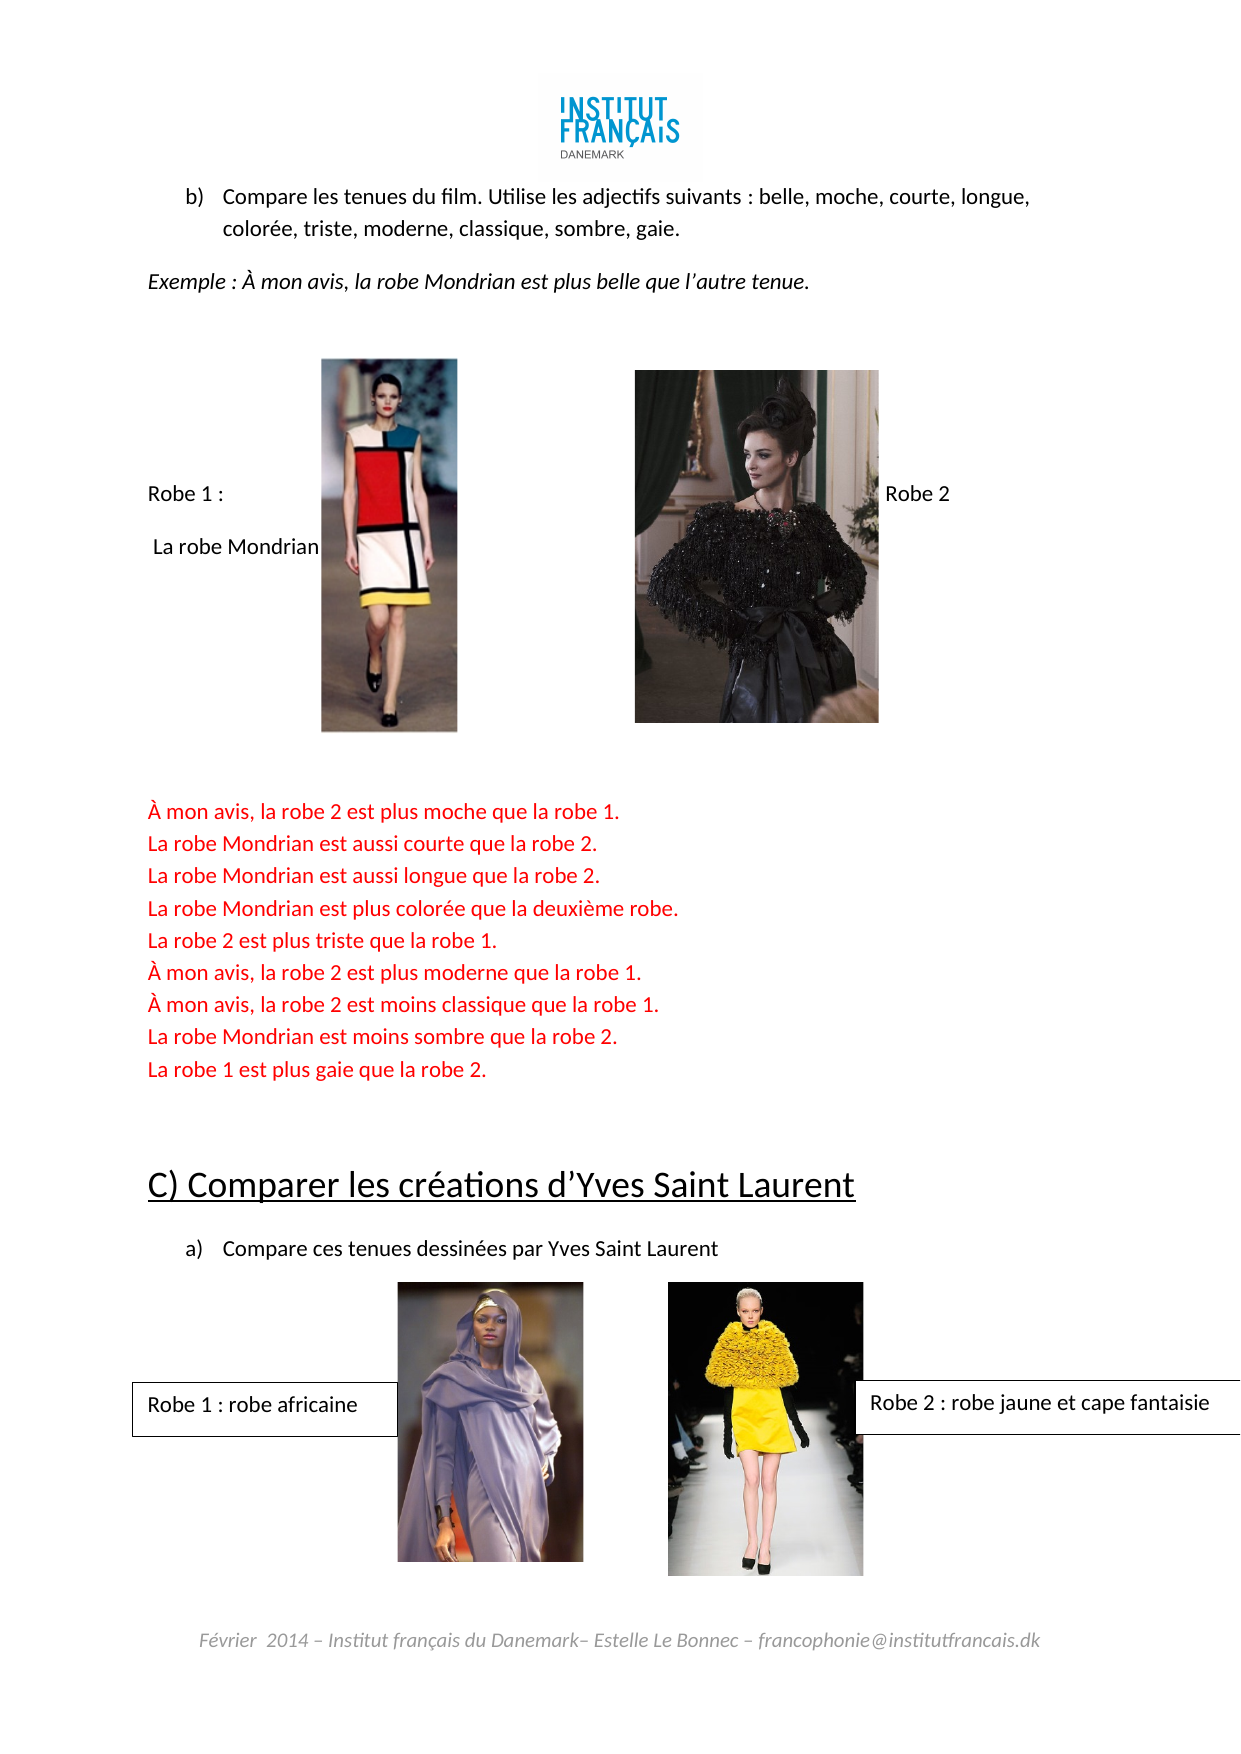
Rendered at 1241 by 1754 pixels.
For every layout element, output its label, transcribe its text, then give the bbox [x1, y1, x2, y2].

picture [321, 357, 458, 479]
picture [634, 560, 879, 723]
text La robe Mondrian [148, 532, 1093, 560]
text C) Comparer les créations d’Yves Saint Laurent [148, 1161, 1093, 1207]
text À mon avis, la robe 2 est plus moche que la robe 1. La robe Mondrian est aussi courte que la robe 2. La robe Mondrian est aussi longue que la robe 2. La robe Mondrian est plus colorée que la deuxième robe. La robe 2 est plus triste que la robe 1. À mon avis, la robe 2 est plus moderne que la robe 1. À mon avis, la robe 2 est moins classique que la robe 1. La robe Mondrian est moins sombre que la robe 2. La robe 1 est plus gaie que la robe 2. [148, 797, 1093, 1083]
list Compare ces tenues dessinées par Yves Saint Laurent [185, 1234, 1093, 1262]
picture [321, 507, 458, 532]
list Compare les tenues du film. Utilise les adjectifs suivants : belle, moche, courte, longue, colorée, triste, moderne, classique, sombre, gaie. [185, 182, 1093, 242]
picture [634, 370, 879, 479]
text Robe 1 : Robe 2 [148, 479, 1093, 507]
picture [397, 1282, 584, 1562]
picture [537, 73, 703, 182]
picture [321, 560, 458, 734]
picture [668, 1282, 864, 1576]
text Exemple : À mon avis, la robe Mondrian est plus belle que l’autre tenue. [148, 267, 1093, 295]
picture [634, 507, 879, 532]
